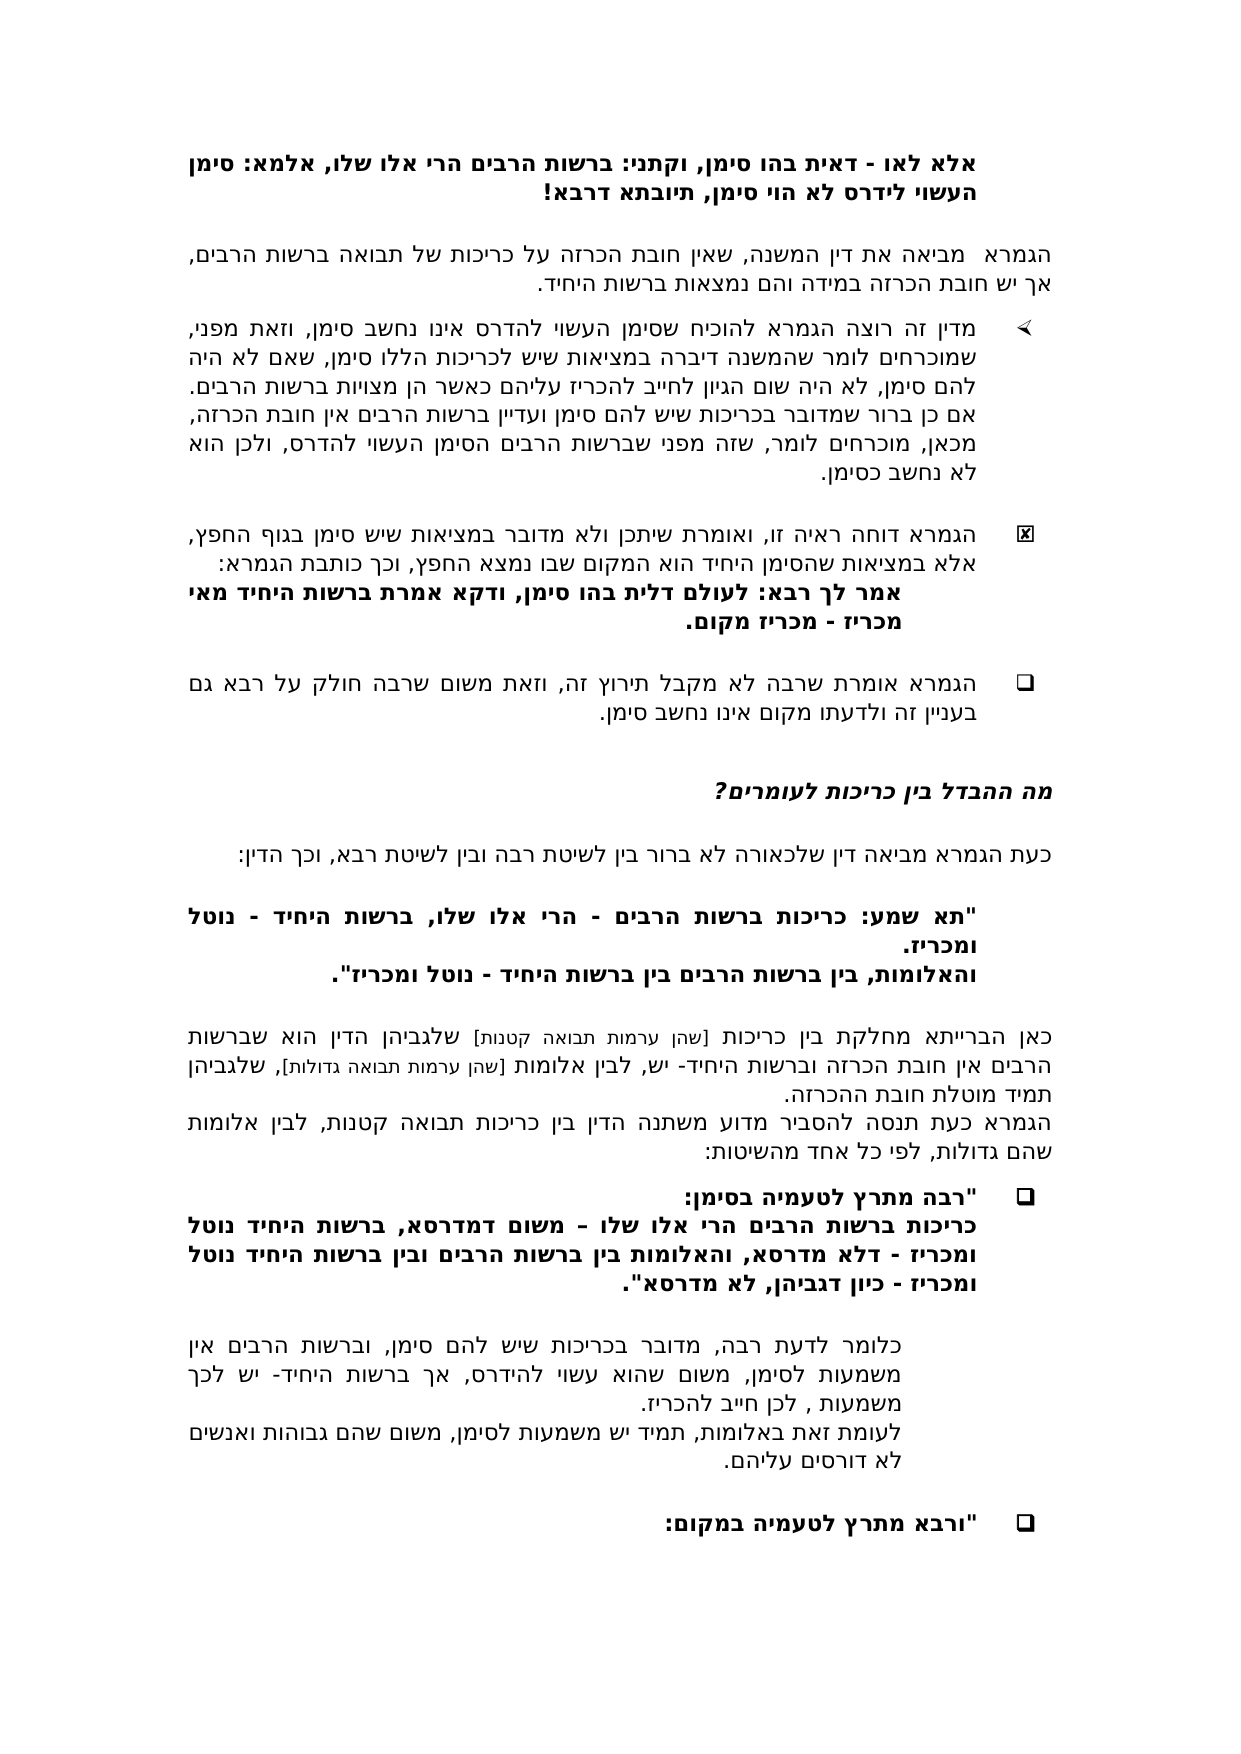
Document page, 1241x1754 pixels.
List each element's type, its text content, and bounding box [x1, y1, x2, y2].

text כאן הברייתא מחלקת בין כריכות [שהן ערמות תבואה קטנות] שלגביהן הדין הוא שברשות הרבים אין חובת הכרזה וברשות היחיד- יש, לבין אלומות [שהן ערמות תבואה גדולות], שלגביהן תמיד מוטלת חובת ההכרזה. [187, 1023, 1053, 1107]
list לעומת זאת באלומות, תמיד יש משמעות לסימן, משום שהם גבוהות ואנשים לא דורסים עליהם. [187, 1419, 903, 1474]
text אלא לאו - דאית בהו סימן, וקתני: ברשות הרבים הרי אלו שלו, אלמא: סימן העשוי לידרס לא הוי סימן, תיובתא דרבא! [187, 150, 978, 205]
text הגמרא מביאה את דין המשנה, שאין חובת הכרזה על כריכות של תבואה ברשות הרבים, אך יש חובת הכרזה במידה והם נמצאות ברשות היחיד. [187, 241, 1053, 297]
list מדין זה רוצה הגמרא להוכיח שסימן העשוי להדרס אינו נחשב סימן, וזאת מפני, שמוכרחים לומר שהמשנה דיברה במציאות שיש לכריכות הללו סימן, שאם לא היה להם סימן, לא היה שום הגיון לחייב להכריז עליהם כאשר הן מצויות ברשות הרבים. אם כן ברור שמדובר בכריכות שיש להם סימן ועדיין ברשות הרבים אין חובת הכרזה, מכאן, מוכרחים לומר, שזה מפני שברשות הרבים הסימן העשוי להדרס, ולכן הוא לא נחשב כסימן. [187, 315, 1015, 486]
text "תא שמע: כריכות ברשות הרבים - הרי אלו שלו, ברשות היחיד - נוטל ומכריז. [187, 903, 978, 959]
text כעת הגמרא מביאה דין שלכאורה לא ברור בין לשיטת רבה ובין לשיטת רבא, וכך הדין: [187, 841, 1053, 867]
list כלומר לדעת רבה, מדובר בכריכות שיש להם סימן, וברשות הרבים אין משמעות לסימן, משום שהוא עשוי להידרס, אך ברשות היחיד- יש לכך משמעות , לכן חייב להכריז. [187, 1332, 903, 1417]
list "ורבא מתרץ לטעמיה במקום: [187, 1510, 1015, 1537]
list כריכות ברשות הרבים הרי אלו שלו – משום דמדרסא, ברשות היחיד נוטל ומכריז - דלא מדרסא, והאלומות בין ברשות הרבים ובין ברשות היחיד נוטל ומכריז - כיון דגביהן, לא מדרסא". [187, 1212, 978, 1297]
list אמר לך רבא: לעולם דלית בהו סימן, ודקא אמרת ברשות היחיד מאי מכריז - מכריז מקום. [187, 579, 903, 634]
list הגמרא אומרת שרבה לא מקבל תירוץ זה, וזאת משום שרבה חולק על רבא גם בעניין זה ולדעתו מקום אינו נחשב סימן. [187, 670, 1015, 726]
text מה ההבדל בין כריכות לעומרים? [187, 778, 1053, 805]
list הגמרא דוחה ראיה זו, ואומרת שיתכן ולא מדובר במציאות שיש סימן בגוף החפץ, אלא במציאות שהסימן היחיד הוא המקום שבו נמצא החפץ, וכך כותבת הגמרא: [187, 522, 1015, 577]
text והאלומות, בין ברשות הרבים בין ברשות היחיד - נוטל ומכריז". [187, 961, 978, 987]
list "רבה מתרץ לטעמיה בסימן: [187, 1184, 1015, 1210]
text הגמרא כעת תנסה להסביר מדוע משתנה הדין בין כריכות תבואה קטנות, לבין אלומות שהם גדולות, לפי כל אחד מהשיטות: [187, 1109, 1053, 1165]
